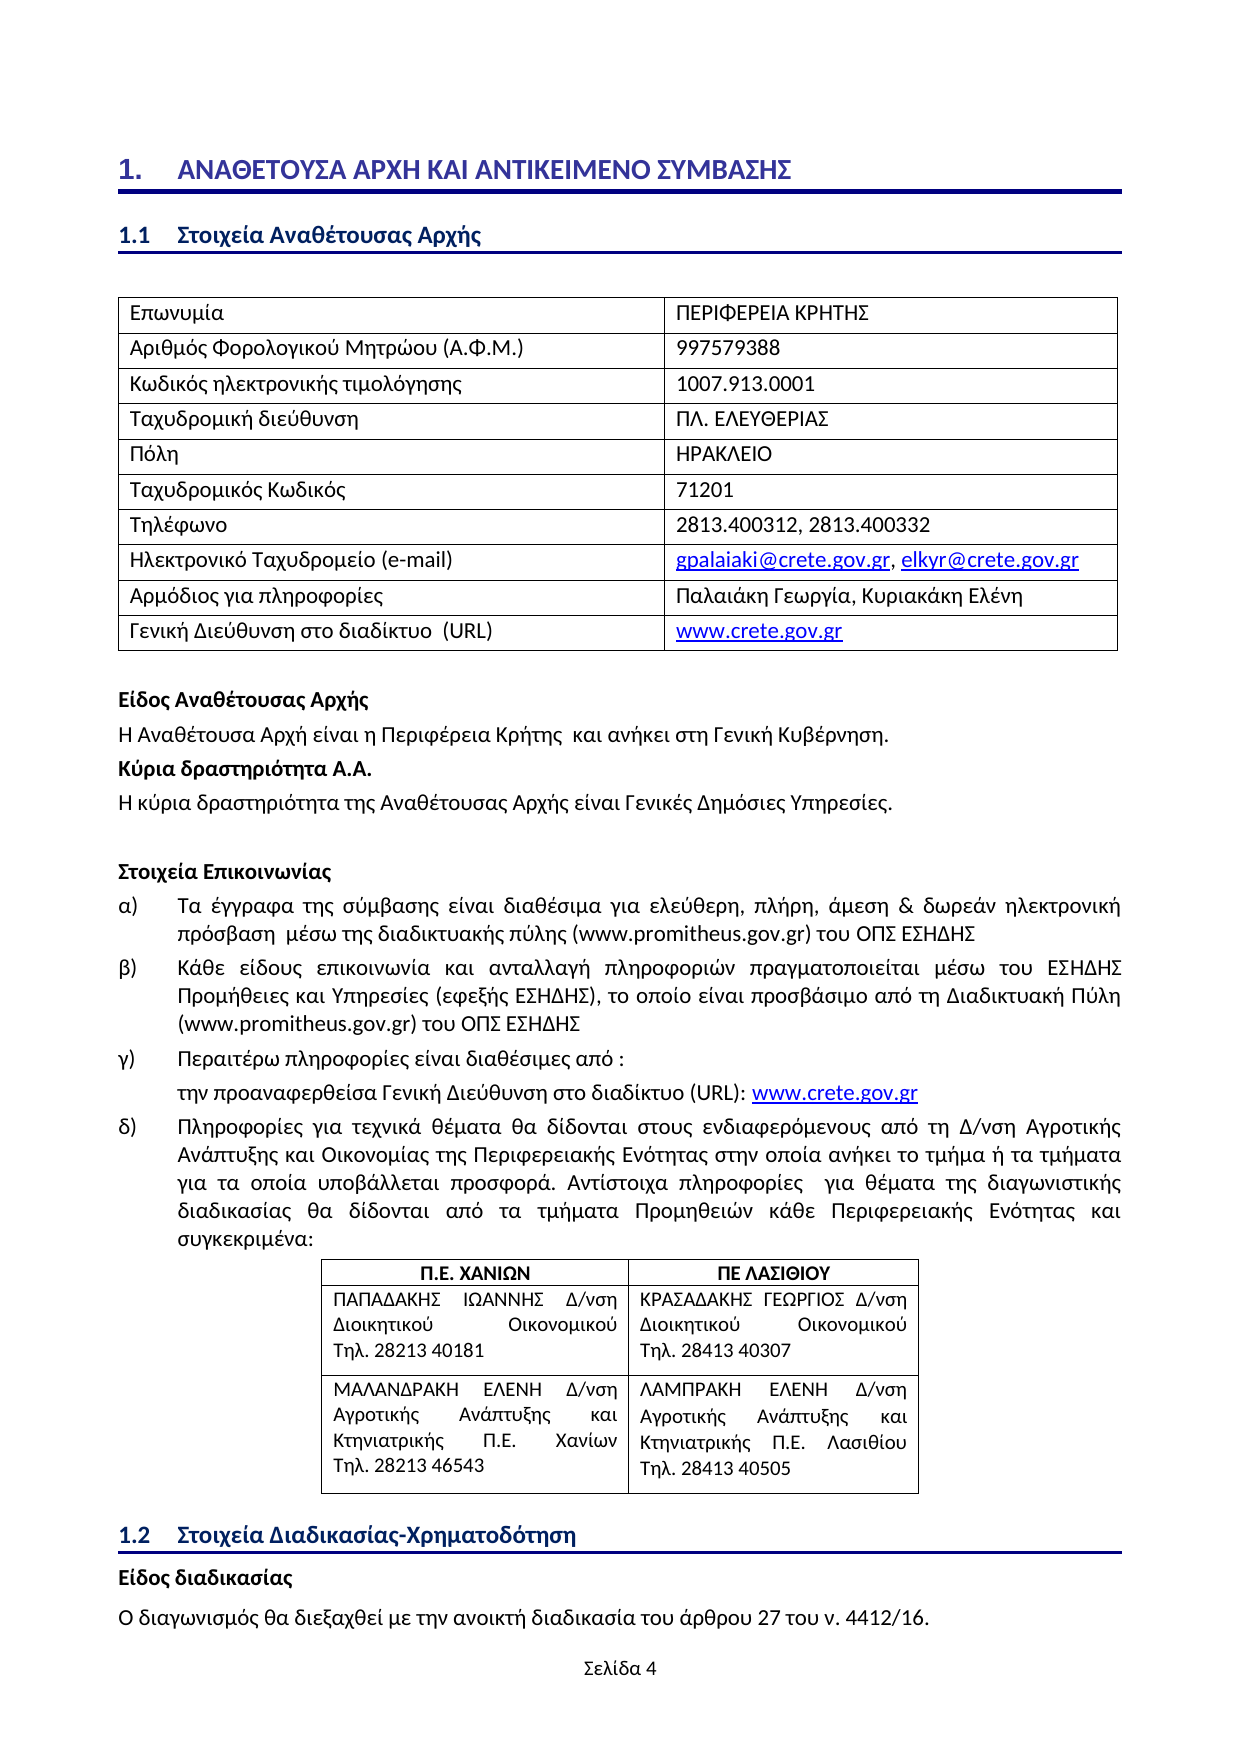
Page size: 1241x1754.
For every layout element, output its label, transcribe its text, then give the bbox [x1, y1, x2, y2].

table_cell Ηλεκτρονικό Ταχυδρομείο (e-mail) [119, 545, 664, 580]
table_header ΠΕ ΛΑΣΙΘΙΟΥ [629, 1260, 918, 1285]
table_cell 2813.400312, 2813.400332 [665, 510, 1117, 544]
text Είδος διαδικασίας [118, 1563, 1122, 1591]
table_cell ΛΑΜΠΡΑΚΗ ΕΛΕΝΗ Δ/νση Αγροτικής Ανάπτυξης και Κτηνιατρικής Π.Ε. Λασιθίου Τηλ. 28413 40505 [629, 1376, 918, 1493]
text την προαναφερθείσα Γενική Διεύθυνση στο διαδίκτυο (URL): www.crete.gov.gr [118, 1078, 1122, 1106]
text Στοιχεία Επικοινωνίας [118, 857, 1122, 885]
subtitle 1.2 Στοιχεία Διαδικασίας-Χρηματοδότηση [118, 1519, 1122, 1551]
text Η Αναθέτουσα Αρχή είναι η Περιφέρεια Κρήτης και ανήκει στη Γενική Κυβέρνηση. [118, 720, 1122, 748]
table_cell ΚΡΑΣΑΔΑΚΗΣ ΓΕΩΡΓΙΟΣ Δ/νση Διοικητικού Οικονομικού Τηλ. 28413 40307 [629, 1286, 918, 1375]
table_header Επωνυμία [119, 298, 664, 332]
table_cell Γενική Διεύθυνση στο διαδίκτυο (URL) [119, 616, 664, 650]
table_cell 1007.913.0001 [665, 369, 1117, 403]
table_cell Ταχυδρομική διεύθυνση [119, 404, 664, 438]
table_cell 71201 [665, 475, 1117, 509]
text Είδος Αναθέτουσας Αρχής [118, 686, 1122, 714]
text Κύρια δραστηριότητα Α.Α. [118, 754, 1122, 782]
text Ο διαγωνισμός θα διεξαχθεί με την ανοικτή διαδικασία του άρθρου 27 του ν. 4412/16. [118, 1603, 1122, 1631]
table_cell Παλαιάκη Γεωργία, Κυριακάκη Ελένη [665, 581, 1117, 615]
table_cell Αρμόδιος για πληροφορίες [119, 581, 664, 615]
table_cell Αριθμός Φορολογικού Μητρώου (Α.Φ.Μ.) [119, 334, 664, 368]
table_cell 997579388 [665, 334, 1117, 368]
table_cell Τηλέφωνο [119, 510, 664, 544]
text β) Κάθε είδους επικοινωνία και ανταλλαγή πληροφοριών πραγματοποιείται μέσω του ΕΣΗΔΗΣ Προμήθειες και Υπηρεσίες (εφεξής ΕΣΗΔΗΣ), το οποίο είναι προσβάσιμο από τη Διαδικτυακή Πύλη (www.promitheus.gov.gr) του ΟΠΣ ΕΣΗΔΗΣ [118, 953, 1122, 1038]
table_cell ΜΑΛΑΝΔΡΑΚΗ ΕΛΕΝΗ Δ/νση Αγροτικής Ανάπτυξης και Κτηνιατρικής Π.Ε. Χανίων Τηλ. 28213 46543 [322, 1376, 628, 1493]
subtitle ΑΝΑΘΕΤΟΥΣΑ ΑΡΧΗ ΚΑΙ ΑΝΤΙΚΕΙΜΕΝΟ ΣΥΜΒΑΣΗΣ [118, 151, 1122, 189]
table_cell Πόλη [119, 440, 664, 474]
text γ) Περαιτέρω πληροφορίες είναι διαθέσιμες από : [118, 1044, 1122, 1072]
text Η κύρια δραστηριότητα της Αναθέτουσας Αρχής είναι Γενικές Δημόσιες Υπηρεσίες. [118, 788, 1122, 816]
table_cell gpalaiaki@crete.gov.gr, elkyr@crete.gov.gr [665, 545, 1117, 580]
table_cell ΠΑΠΑΔΑΚΗΣ ΙΩΑΝΝΗΣ Δ/νση Διοικητικού Οικονομικού Τηλ. 28213 40181 [322, 1286, 628, 1375]
table_cell Ταχυδρομικός Κωδικός [119, 475, 664, 509]
table_header ΠΕΡΙΦΕΡΕΙΑ ΚΡΗΤΗΣ [665, 298, 1117, 332]
text δ) Πληροφορίες για τεχνικά θέματα θα δίδονται στους ενδιαφερόμενους από τη Δ/νση Αγροτικής Ανάπτυξης και Οικονομίας της Περιφερειακής Ενότητας στην οποία ανήκει το τμήμα ή τα τμήματα για τα οποία υποβάλλεται προσφορά. Αντίστοιχα πληροφορίες για θέματα της διαγωνιστικής διαδικασίας θα δίδονται από τα τμήματα Προμηθειών κάθε Περιφερειακής Ενότητας και συγκεκριμένα: [118, 1112, 1122, 1252]
text α) Τα έγγραφα της σύμβασης είναι διαθέσιμα για ελεύθερη, πλήρη, άμεση & δωρεάν ηλεκτρονική πρόσβαση μέσω της διαδικτυακής πύλης (www.promitheus.gov.gr) του ΟΠΣ ΕΣΗΔΗΣ [118, 891, 1122, 947]
table_cell www.crete.gov.gr [665, 616, 1117, 650]
table_cell Κωδικός ηλεκτρονικής τιμολόγησης [119, 369, 664, 403]
table_cell ΠΛ. ΕΛΕΥΘΕΡΙΑΣ [665, 404, 1117, 438]
table_header Π.Ε. ΧΑΝΙΩΝ [322, 1260, 628, 1285]
subtitle 1.1 Στοιχεία Αναθέτουσας Αρχής [118, 219, 1122, 251]
table_cell ΗΡΑΚΛΕΙΟ [665, 440, 1117, 474]
